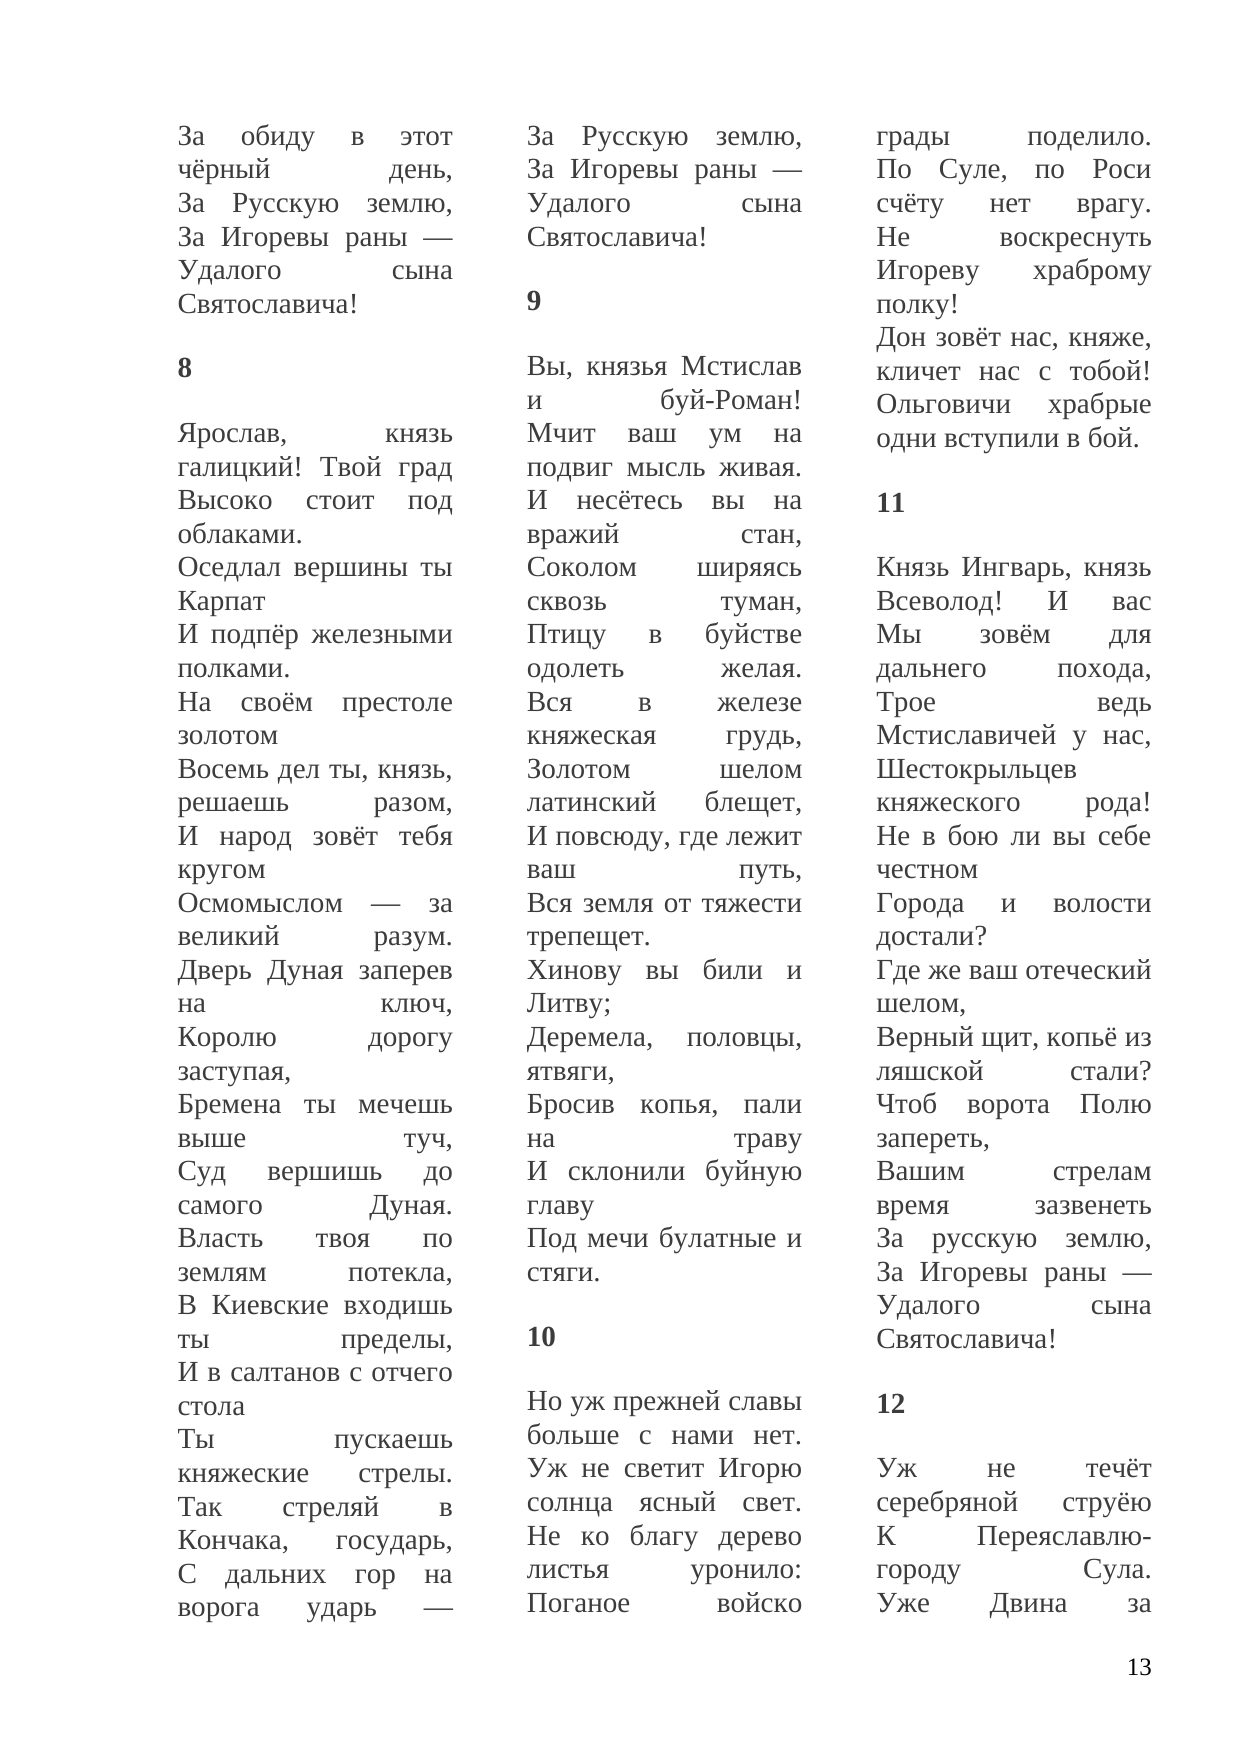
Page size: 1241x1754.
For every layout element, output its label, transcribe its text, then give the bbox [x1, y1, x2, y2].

text 10 [527, 1319, 802, 1352]
text 12 [876, 1386, 1152, 1419]
text 8 [177, 351, 453, 384]
text 11 [876, 485, 1152, 518]
text Но уж прежней славы больше с нами нет. Уж не светит Игорю солнца ясный свет. Не ко благу дерево листья уронило: Поганое войско грады поделило. По Суле, по Роси счёту нет врагу. Не воскреснуть Игореву храброму полку! Дон зовёт нас, княже, кличет нас с тобой! Ольговичи храбрые одни вступили в бой. [527, 1383, 802, 1618]
text Князь Ингварь, князь Всеволод! И вас Мы зовём для дальнего похода, Трое ведь Мстиславичей у нас, Шестокрыльцев княжеского рода! Не в бою ли вы себе честном Города и волости достали? Где же ваш отеческий шелом, Верный щит, копьё из ляшской стали? Чтоб ворота Полю запереть, Вашим стрелам время зазвенеть За русскую землю, За Игоревы раны — Удалого сына Святославича! [876, 549, 1152, 1354]
text 9 [527, 283, 802, 317]
text Но уж прежней славы больше с нами нет. Уж не светит Игорю солнца ясный свет. Не ко благу дерево листья уронило: Поганое войско грады поделило. По Суле, по Роси счёту нет врагу. Не воскреснуть Игореву храброму полку! Дон зовёт нас, княже, кличет нас с тобой! Ольговичи храбрые одни вступили в бой. [876, 118, 1152, 453]
text Вы, князья Мстислав и буй-Роман! Мчит ваш ум на подвиг мысль живая. И несётесь вы на вражий стан, Соколом ширяясь сквозь туман, Птицу в буйстве одолеть желая. Вся в железе княжеская грудь, Золотом шелом латинский блещет, И повсюду, где лежит ваш путь, Вся земля от тяжести трепещет. Хинову вы били и Литву; Деремела, половцы, ятвяги, Бросив копья, пали на траву И склонили буйную главу Под мечи булатные и стяги. [527, 348, 802, 1287]
text Ярослав, князь галицкий! Твой град Высоко стоит под облаками. Оседлал вершины ты Карпат И подпёр железными полками. На своём престоле золотом Восемь дел ты, князь, решаешь разом, И народ зовёт тебя кругом Осмомыслом — за великий разум. Дверь Дуная заперев на ключ, Королю дорогу заступая, Бремена ты мечешь выше туч, Суд вершишь до самого Дуная. Власть твоя по землям потекла, В Киевские входишь ты пределы, И в салтанов с отчего стола Ты пускаешь княжеские стрелы. Так стреляй в Кончака, государь, С дальних гор на ворога ударь — За Русскую землю, За Игоревы раны — Удалого сына Святославича! [527, 118, 802, 252]
text Ярослав, князь галицкий! Твой град Высоко стоит под облаками. Оседлал вершины ты Карпат И подпёр железными полками. На своём престоле золотом Восемь дел ты, князь, решаешь разом, И народ зовёт тебя кругом Осмомыслом — за великий разум. Дверь Дуная заперев на ключ, Королю дорогу заступая, Бремена ты мечешь выше туч, Суд вершишь до самого Дуная. Власть твоя по землям потекла, В Киевские входишь ты пределы, И в салтанов с отчего стола Ты пускаешь княжеские стрелы. Так стреляй в Кончака, государь, С дальних гор на ворога ударь — За Русскую землю, За Игоревы раны — Удалого сына Святославича! [177, 415, 453, 1623]
